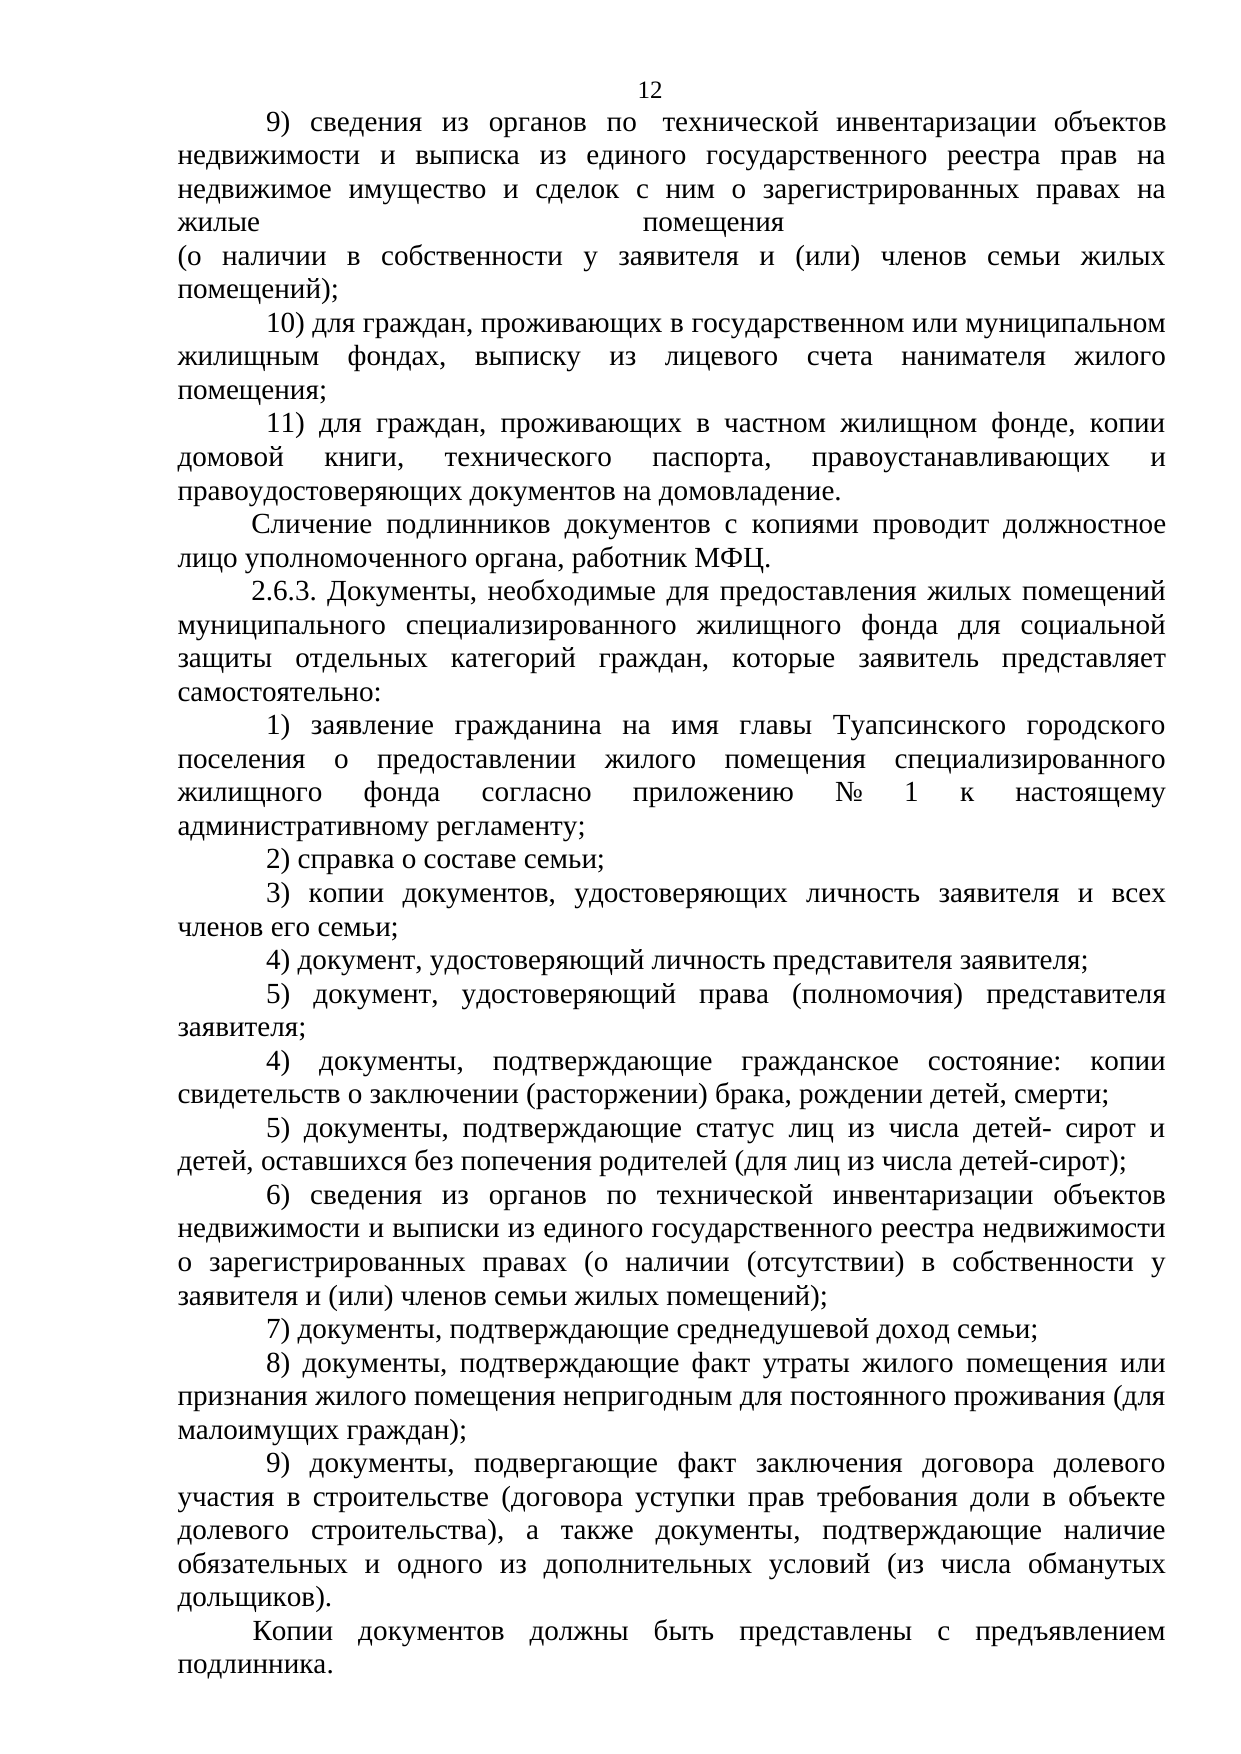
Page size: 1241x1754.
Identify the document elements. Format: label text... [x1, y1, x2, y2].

text 4) документ, удостоверяющий личность представителя заявителя; [177, 942, 1167, 976]
text 5) документы, подтверждающие статус лиц из числа детей- сирот и детей, оставшихся без попечения родителей (для лиц из числа детей-сирот); [177, 1110, 1167, 1177]
text 3) копии документов, удостоверяющих личность заявителя и всех членов его семьи; [177, 875, 1167, 942]
text 1) заявление гражданина на имя главы Туапсинского городского поселения о предоставлении жилого помещения специализированного жилищного фонда согласно приложению № 1 к настоящему административному регламенту; [177, 707, 1167, 842]
text 2.6.3. Документы, необходимые для предоставления жилых помещений муниципального специализированного жилищного фонда для социальной защиты отдельных категорий граждан, которые заявитель представляет самостоятельно: [177, 573, 1167, 707]
text Копии документов должны быть представлены с предъявлением подлинника. [177, 1613, 1167, 1680]
text 11) для граждан, проживающих в частном жилищном фонде, копии домовой книги, технического паспорта, правоустанавливающих и правоудостоверяющих документов на домовладение. [177, 406, 1167, 506]
text 2) справка о составе семьи; [177, 842, 1167, 875]
text 9) сведения из органов по технической инвентаризации объектов недвижимости и выписка из единого государственного реестра прав на недвижимое имущество и сделок с ним о зарегистрированных правах на жилые помещения (о наличии в собственности у заявителя и (или) членов семьи жилых помещений); [177, 104, 1167, 305]
text 4) документы, подтверждающие гражданское состояние: копии свидетельств о заключении (расторжении) брака, рождении детей, смерти; [177, 1043, 1167, 1110]
text 8) документы, подтверждающие факт утраты жилого помещения или признания жилого помещения непригодным для постоянного проживания (для малоимущих граждан); [177, 1345, 1167, 1445]
text 6) сведения из органов по технической инвентаризации объектов недвижимости и выписки из единого государственного реестра недвижимости о зарегистрированных правах (о наличии (отсутствии) в собственности у заявителя и (или) членов семьи жилых помещений); [177, 1177, 1167, 1311]
text 10) для граждан, проживающих в государственном или муниципальном жилищным фондах, выписку из лицевого счета нанимателя жилого помещения; [177, 305, 1167, 406]
text 5) документ, удостоверяющий права (полномочия) представителя заявителя; [177, 976, 1167, 1043]
text 9) документы, подвергающие факт заключения договора долевого участия в строительстве (договора уступки прав требования доли в объекте долевого строительства), а также документы, подтверждающие наличие обязательных и одного из дополнительных условий (из числа обманутых дольщиков). [177, 1445, 1167, 1613]
text 7) документы, подтверждающие среднедушевой доход семьи; [177, 1311, 1167, 1345]
text Сличение подлинников документов с копиями проводит должностное лицо уполномоченного органа, работник МФЦ. [177, 506, 1167, 573]
